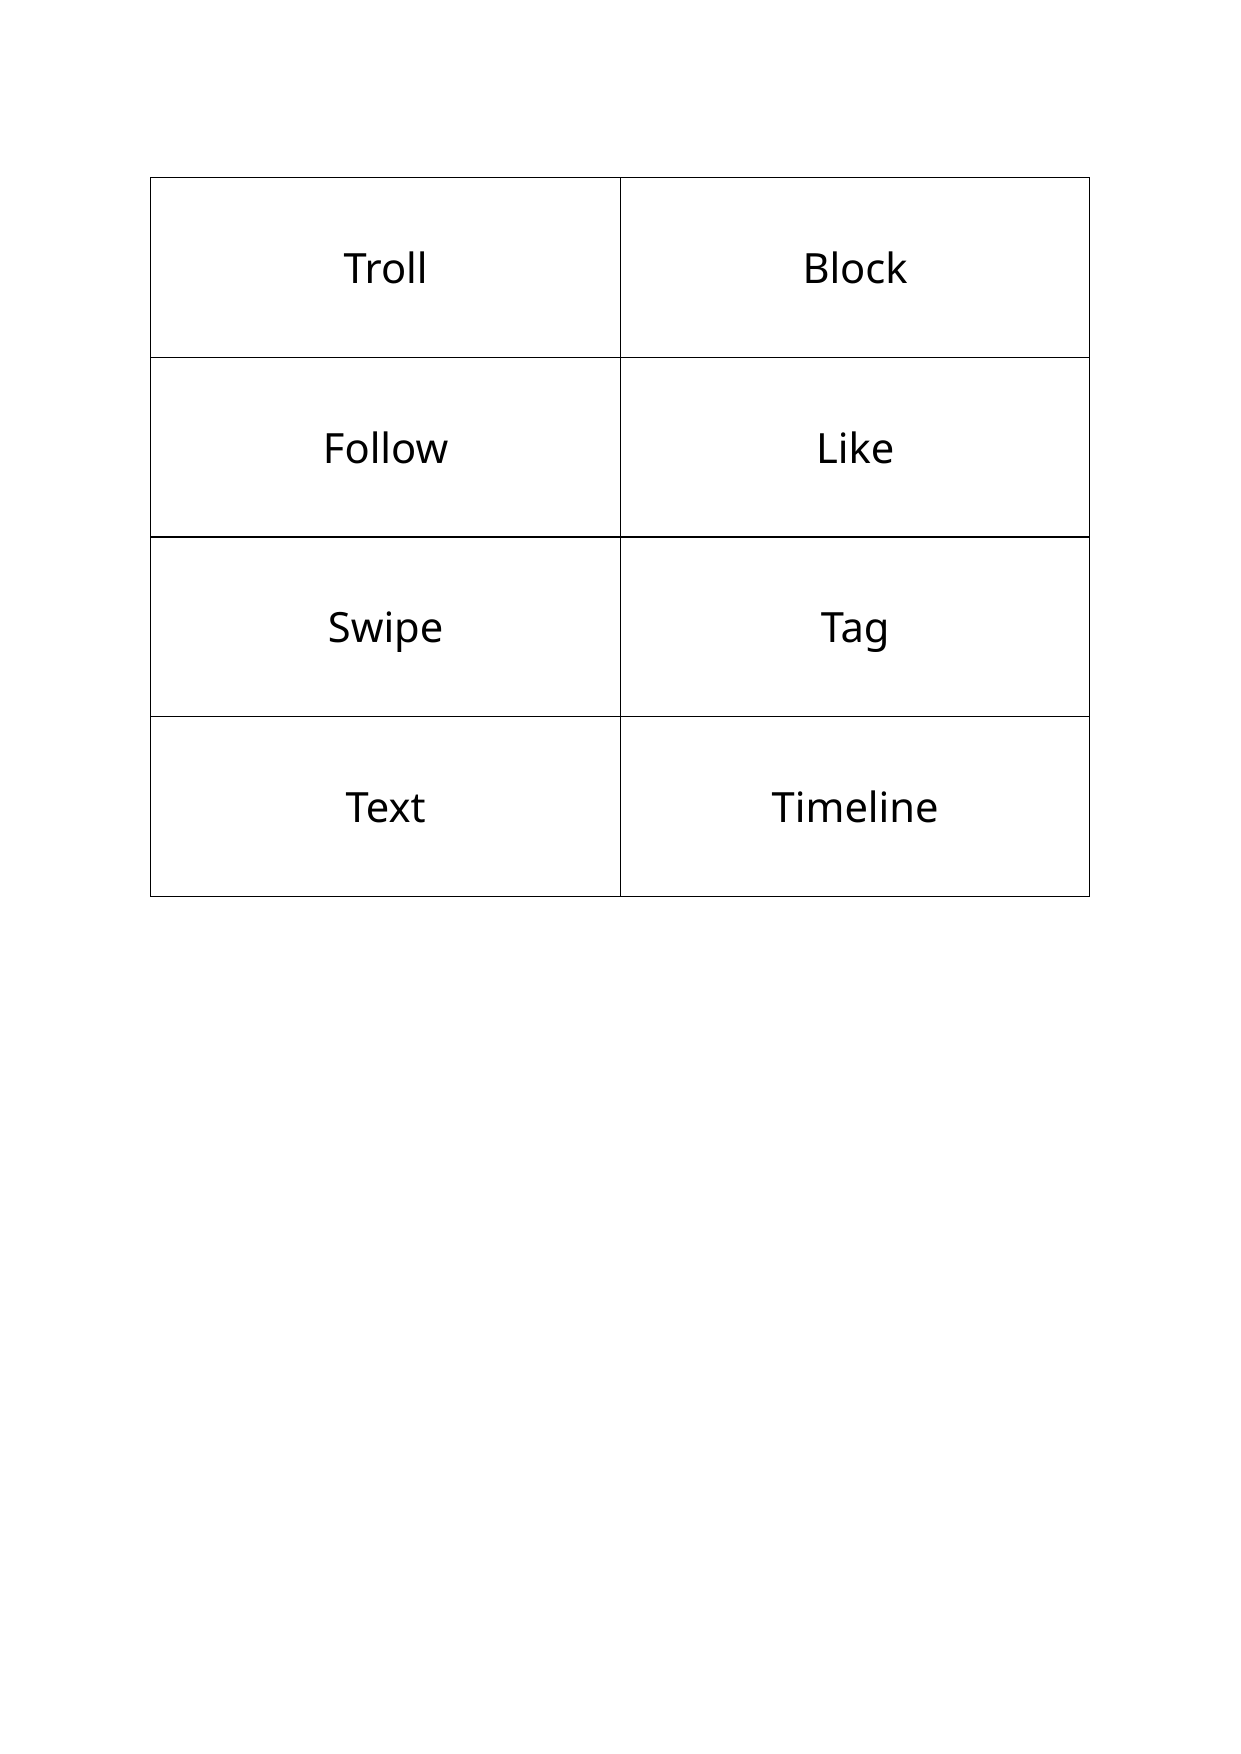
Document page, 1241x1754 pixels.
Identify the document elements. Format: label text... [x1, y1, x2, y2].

table_cell Follow [151, 358, 620, 536]
table_cell Like [621, 358, 1089, 536]
table_cell Troll [151, 178, 620, 357]
table_cell Block [621, 178, 1089, 357]
table_cell Text [151, 717, 620, 896]
table_cell Swipe [151, 538, 620, 716]
table_cell Tag [621, 538, 1089, 716]
table_cell Timeline [621, 717, 1089, 896]
